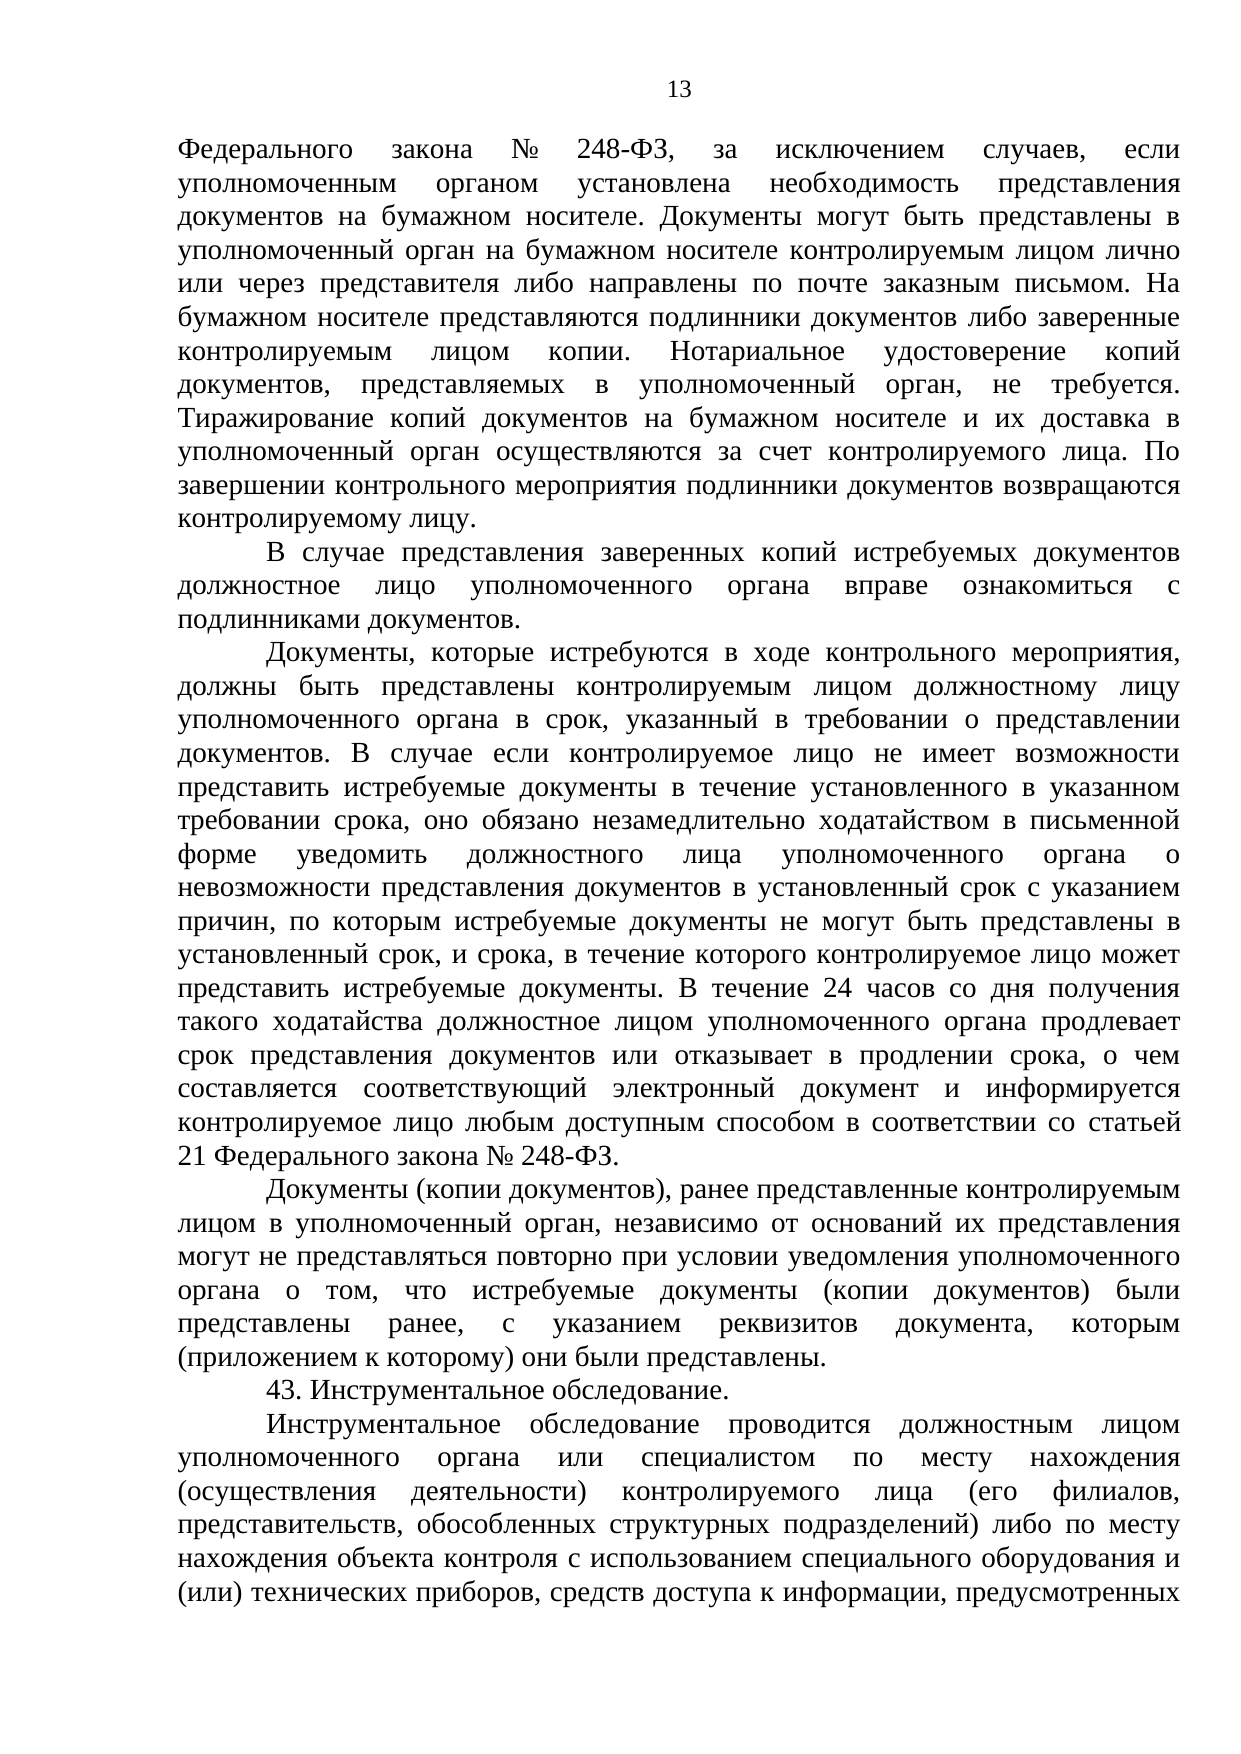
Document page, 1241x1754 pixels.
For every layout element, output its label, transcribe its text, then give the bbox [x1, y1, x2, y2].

text Документы (копии документов), ранее представленные контролируемым лицом в уполномоченный орган, независимо от оснований их представления могут не представляться повторно при условии уведомления уполномоченного органа о том, что истребуемые документы (копии документов) были представлены ранее, с указанием реквизитов документа, которым (приложением к которому) они были представлены. [177, 1171, 1181, 1372]
text 43. Инструментальное обследование. [177, 1372, 1181, 1406]
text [177, 131, 1181, 534]
text Документы, которые истребуются в ходе контрольного мероприятия, должны быть представлены контролируемым лицом должностному лицу уполномоченного органа в срок, указанный в требовании о представлении документов. В случае если контролируемое лицо не имеет возможности представить истребуемые документы в течение установленного в указанном требовании срока, оно обязано незамедлительно ходатайством в письменной форме уведомить должностного лица уполномоченного органа о невозможности представления документов в установленный срок с указанием причин, по которым истребуемые документы не могут быть представлены в установленный срок, и срока, в течение которого контролируемое лицо может представить истребуемые документы. В течение 24 часов со дня получения такого ходатайства должностное лицом уполномоченного органа продлевает срок представления документов или отказывает в продлении срока, о чем составляется соответствующий электронный документ и информируется контролируемое лицо любым доступным способом в соответствии со статьей 21 Федерального закона № 248-ФЗ. [177, 634, 1181, 1171]
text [177, 1406, 1181, 1607]
text В случае представления заверенных копий истребуемых документов должностное лицо уполномоченного органа вправе ознакомиться с подлинниками документов. [177, 534, 1181, 634]
